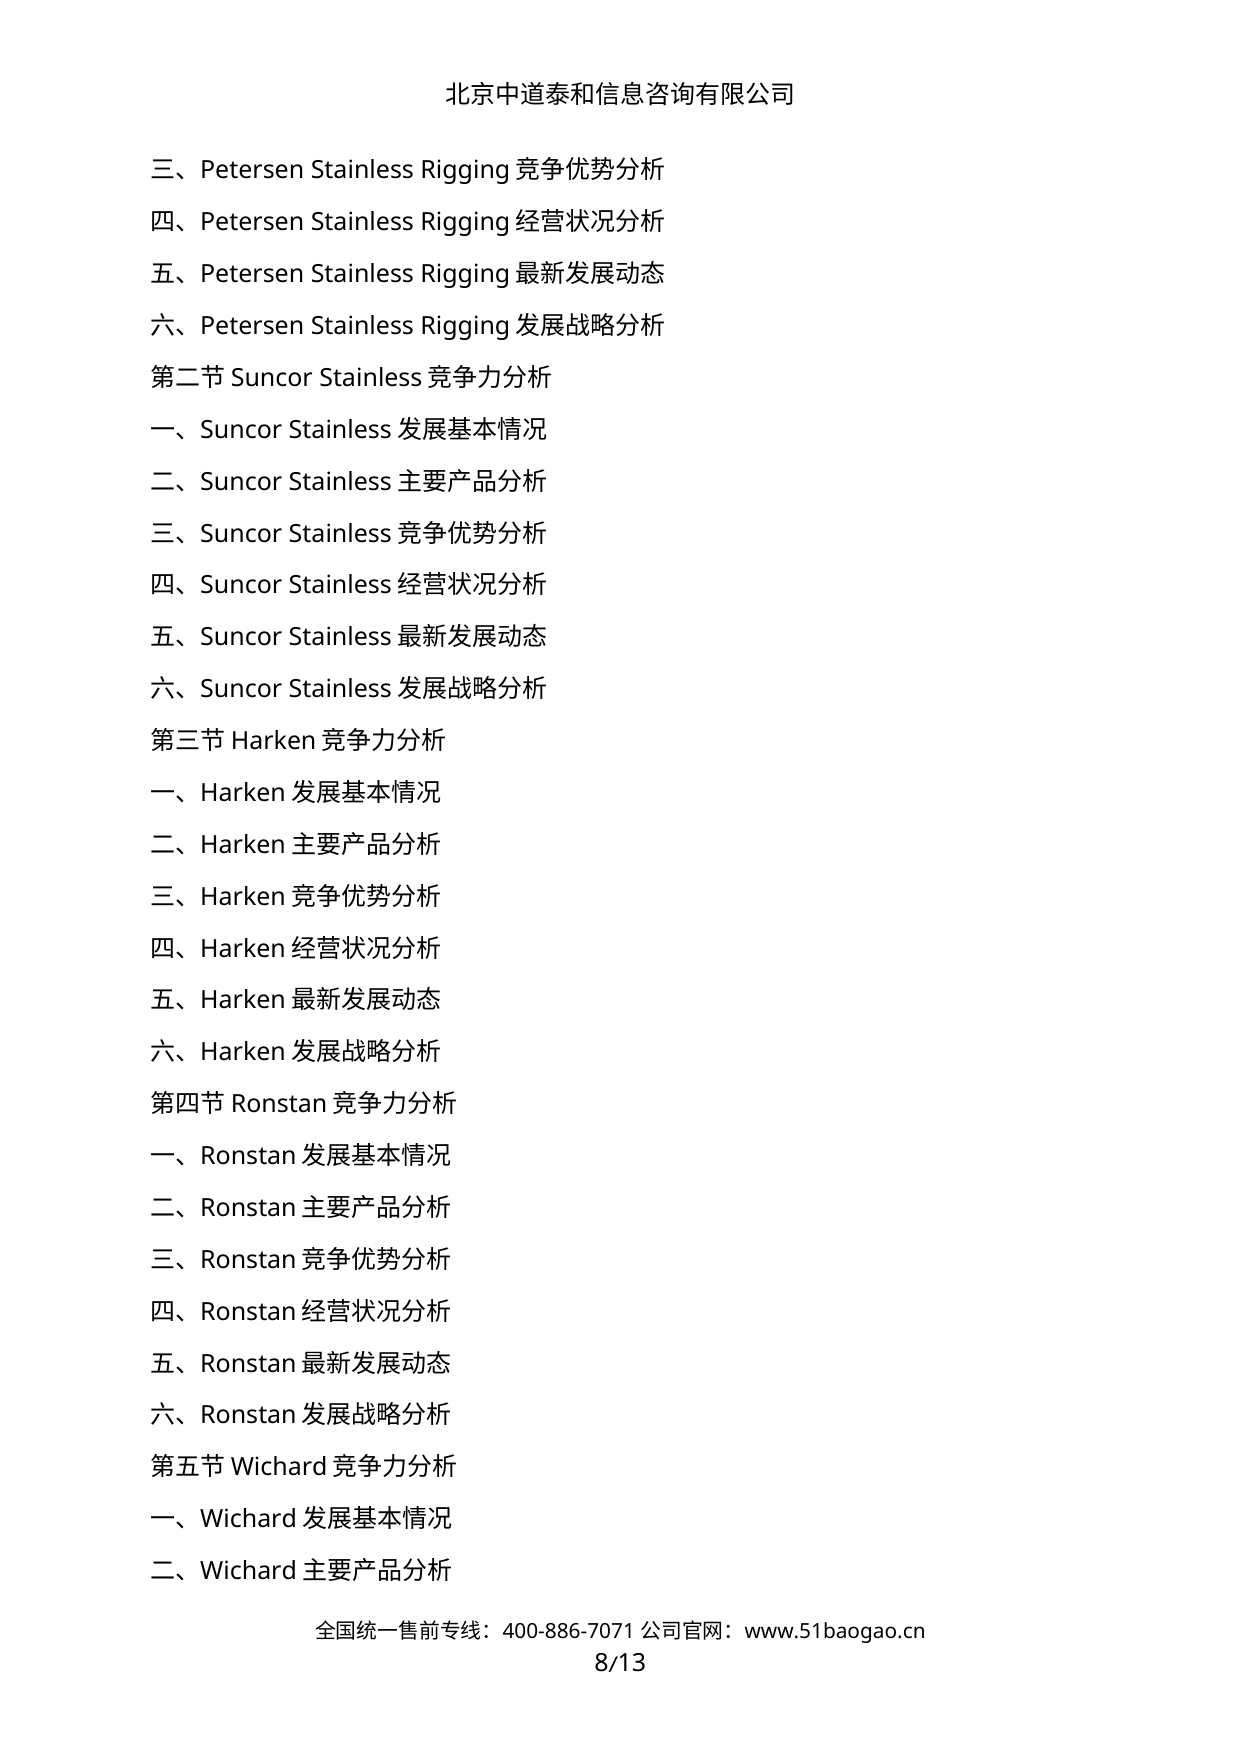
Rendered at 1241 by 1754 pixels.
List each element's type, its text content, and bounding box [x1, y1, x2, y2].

text 六、Ronstan发展战略分析 [150, 1395, 1090, 1431]
text 五、Harken最新发展动态 [150, 980, 1090, 1016]
text 二、Wichard主要产品分析 [150, 1551, 1090, 1587]
text 四、Ronstan经营状况分析 [150, 1291, 1090, 1327]
text 二、Ronstan主要产品分析 [150, 1187, 1090, 1224]
text 第三节 Harken竞争力分析 [150, 721, 1090, 757]
text 一、Wichard发展基本情况 [150, 1499, 1090, 1535]
text 五、Suncor Stainless最新发展动态 [150, 617, 1090, 653]
text 五、Ronstan最新发展动态 [150, 1343, 1090, 1379]
text 三、Harken竞争优势分析 [150, 876, 1090, 912]
text 第四节 Ronstan竞争力分析 [150, 1084, 1090, 1120]
text 一、Suncor Stainless发展基本情况 [150, 409, 1090, 446]
text 三、Ronstan竞争优势分析 [150, 1239, 1090, 1276]
text 四、Suncor Stainless经营状况分析 [150, 565, 1090, 601]
text 第五节 Wichard竞争力分析 [150, 1447, 1090, 1483]
text 四、Harken经营状况分析 [150, 928, 1090, 964]
text 四、Petersen Stainless Rigging经营状况分析 [150, 202, 1090, 238]
text 六、Suncor Stainless发展战略分析 [150, 669, 1090, 705]
text 二、Harken主要产品分析 [150, 824, 1090, 861]
text 三、Suncor Stainless竞争优势分析 [150, 513, 1090, 549]
text 六、Harken发展战略分析 [150, 1032, 1090, 1068]
text 三、Petersen Stainless Rigging竞争优势分析 [150, 150, 1090, 186]
text 一、Ronstan发展基本情况 [150, 1136, 1090, 1172]
text 五、Petersen Stainless Rigging最新发展动态 [150, 254, 1090, 290]
text 六、Petersen Stainless Rigging发展战略分析 [150, 306, 1090, 342]
text 第二节 Suncor Stainless竞争力分析 [150, 357, 1090, 394]
text 二、Suncor Stainless主要产品分析 [150, 461, 1090, 497]
text 一、Harken发展基本情况 [150, 772, 1090, 809]
